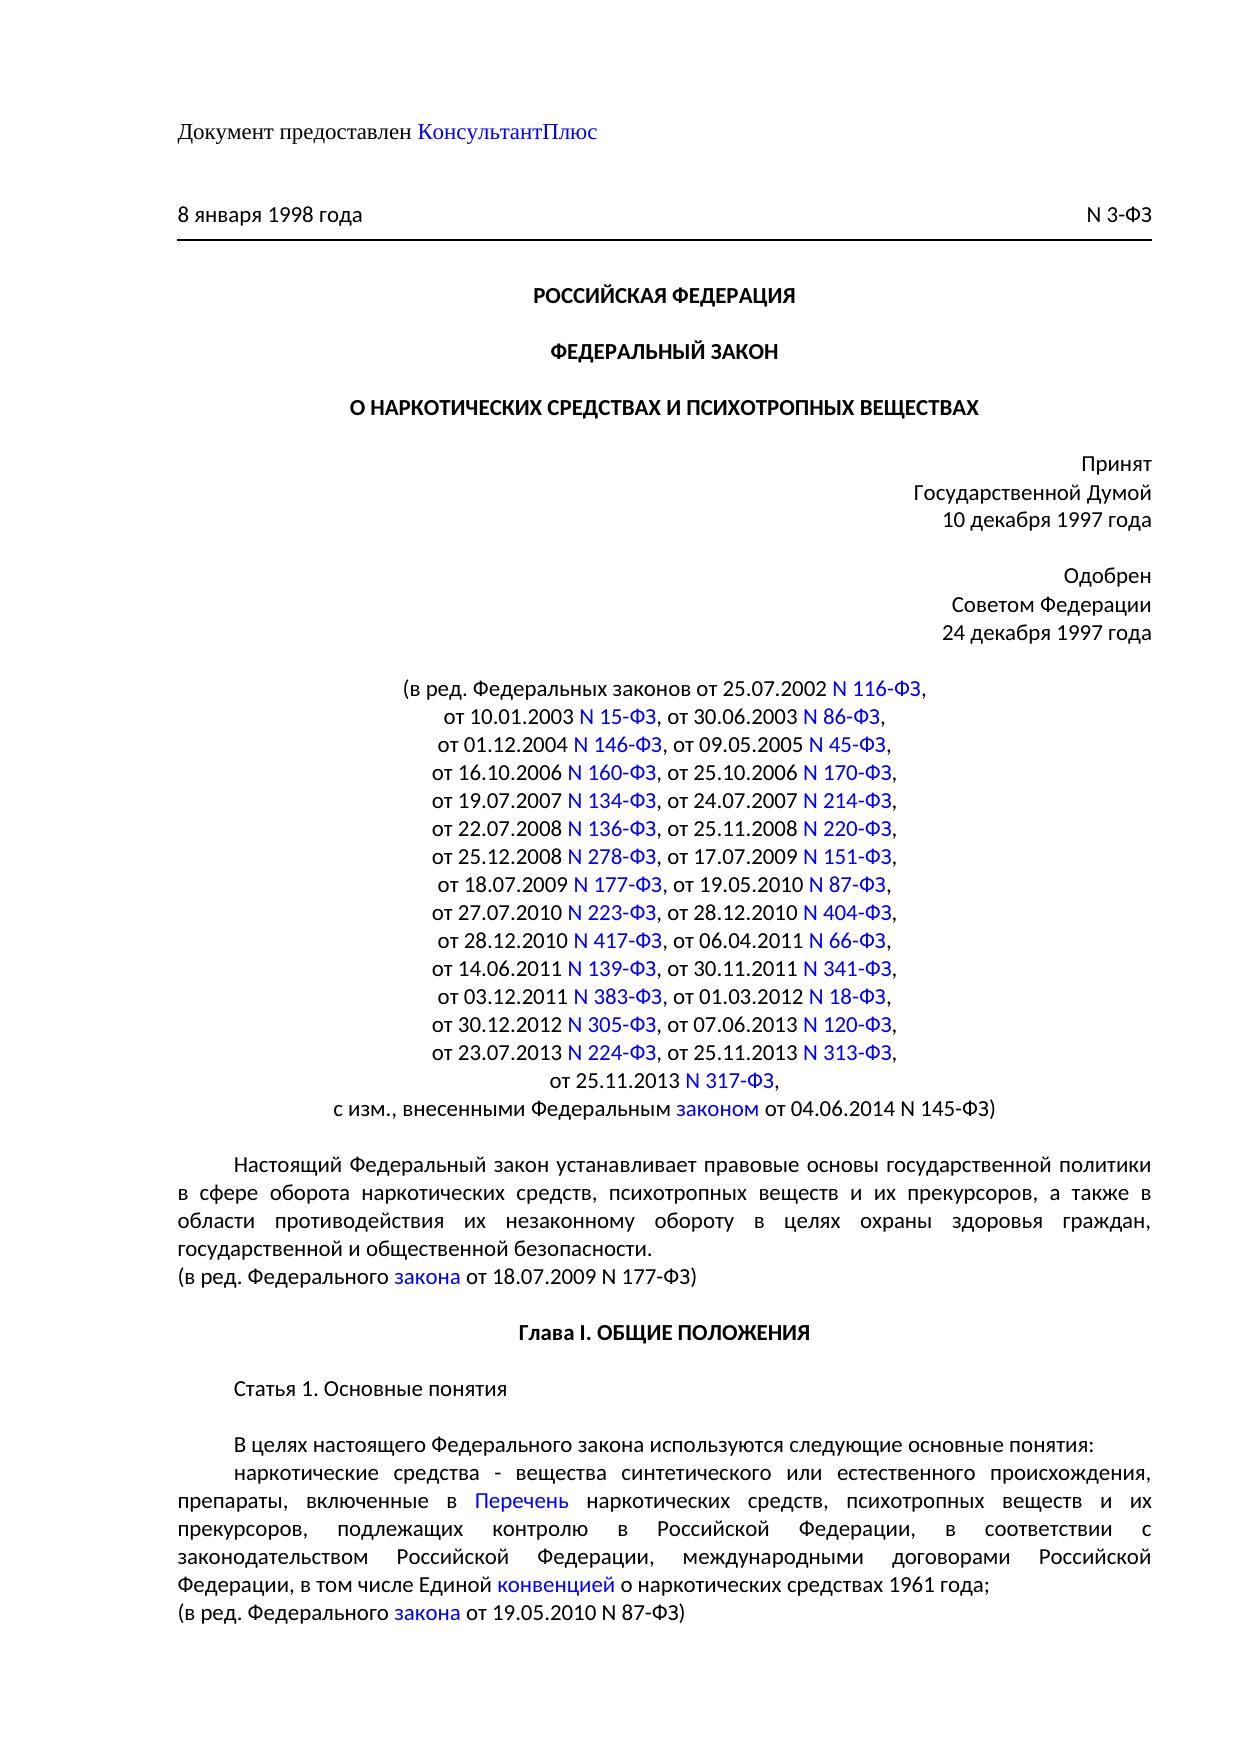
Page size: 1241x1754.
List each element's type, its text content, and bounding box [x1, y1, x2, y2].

text от 27.07.2010 N 223-ФЗ, от 28.12.2010 N 404-ФЗ, [177, 898, 1152, 926]
text Статья 1. Основные понятия [177, 1374, 1152, 1402]
text Документ предоставлен КонсультантПлюс [177, 118, 1152, 172]
text 10 декабря 1997 года [177, 506, 1152, 534]
text от 25.12.2008 N 278-ФЗ, от 17.07.2009 N 151-ФЗ, [177, 842, 1152, 870]
text Государственной Думой [177, 478, 1152, 506]
text Советом Федерации [177, 590, 1152, 618]
text РОССИЙСКАЯ ФЕДЕРАЦИЯ [177, 281, 1152, 309]
table_header 8 января 1998 года [177, 201, 664, 228]
text О НАРКОТИЧЕСКИХ СРЕДСТВАХ И ПСИХОТРОПНЫХ ВЕЩЕСТВАХ [177, 393, 1152, 422]
text от 10.01.2003 N 15-ФЗ, от 30.06.2003 N 86-ФЗ, [177, 702, 1152, 730]
text Настоящий Федеральный закон устанавливает правовые основы государственной политики в сфере оборота наркотических средств, психотропных веществ и их прекурсоров, а также в области противодействия их незаконному обороту в целях охраны здоровья граждан, государственной и общественной безопасности. [177, 1150, 1152, 1262]
text от 18.07.2009 N 177-ФЗ, от 19.05.2010 N 87-ФЗ, [177, 870, 1152, 898]
text от 30.12.2012 N 305-ФЗ, от 07.06.2013 N 120-ФЗ, [177, 1010, 1152, 1038]
text Принят [177, 449, 1152, 478]
text Глава I. ОБЩИЕ ПОЛОЖЕНИЯ [177, 1318, 1152, 1346]
text ФЕДЕРАЛЬНЫЙ ЗАКОН [177, 337, 1152, 366]
text от 03.12.2011 N 383-ФЗ, от 01.03.2012 N 18-ФЗ, [177, 982, 1152, 1010]
text (в ред. Федерального закона от 19.05.2010 N 87-ФЗ) [177, 1598, 1152, 1626]
text от 14.06.2011 N 139-ФЗ, от 30.11.2011 N 341-ФЗ, [177, 954, 1152, 982]
text (в ред. Федерального закона от 18.07.2009 N 177-ФЗ) [177, 1262, 1152, 1290]
text 24 декабря 1997 года [177, 618, 1152, 646]
text от 16.10.2006 N 160-ФЗ, от 25.10.2006 N 170-ФЗ, [177, 758, 1152, 786]
text наркотические средства - вещества синтетического или естественного происхождения, препараты, включенные в Перечень наркотических средств, психотропных веществ и их прекурсоров, подлежащих контролю в Российской Федерации, в соответствии с законодательством Российской Федерации, международными договорами Российской Федерации, в том числе Единой конвенцией о наркотических средствах 1961 года; [177, 1458, 1152, 1598]
text от 22.07.2008 N 136-ФЗ, от 25.11.2008 N 220-ФЗ, [177, 814, 1152, 842]
text Одобрен [177, 562, 1152, 590]
text В целях настоящего Федерального закона используются следующие основные понятия: [177, 1430, 1152, 1458]
text (в ред. Федеральных законов от 25.07.2002 N 116-ФЗ, [177, 674, 1152, 702]
text от 01.12.2004 N 146-ФЗ, от 09.05.2005 N 45-ФЗ, [177, 730, 1152, 758]
text от 25.11.2013 N 317-ФЗ, [177, 1066, 1152, 1094]
text с изм., внесенными Федеральным законом от 04.06.2014 N 145-ФЗ) [177, 1094, 1152, 1122]
text от 23.07.2013 N 224-ФЗ, от 25.11.2013 N 313-ФЗ, [177, 1038, 1152, 1066]
text от 19.07.2007 N 134-ФЗ, от 24.07.2007 N 214-ФЗ, [177, 786, 1152, 814]
text от 28.12.2010 N 417-ФЗ, от 06.04.2011 N 66-ФЗ, [177, 926, 1152, 954]
table_header N 3-ФЗ [664, 201, 1152, 228]
